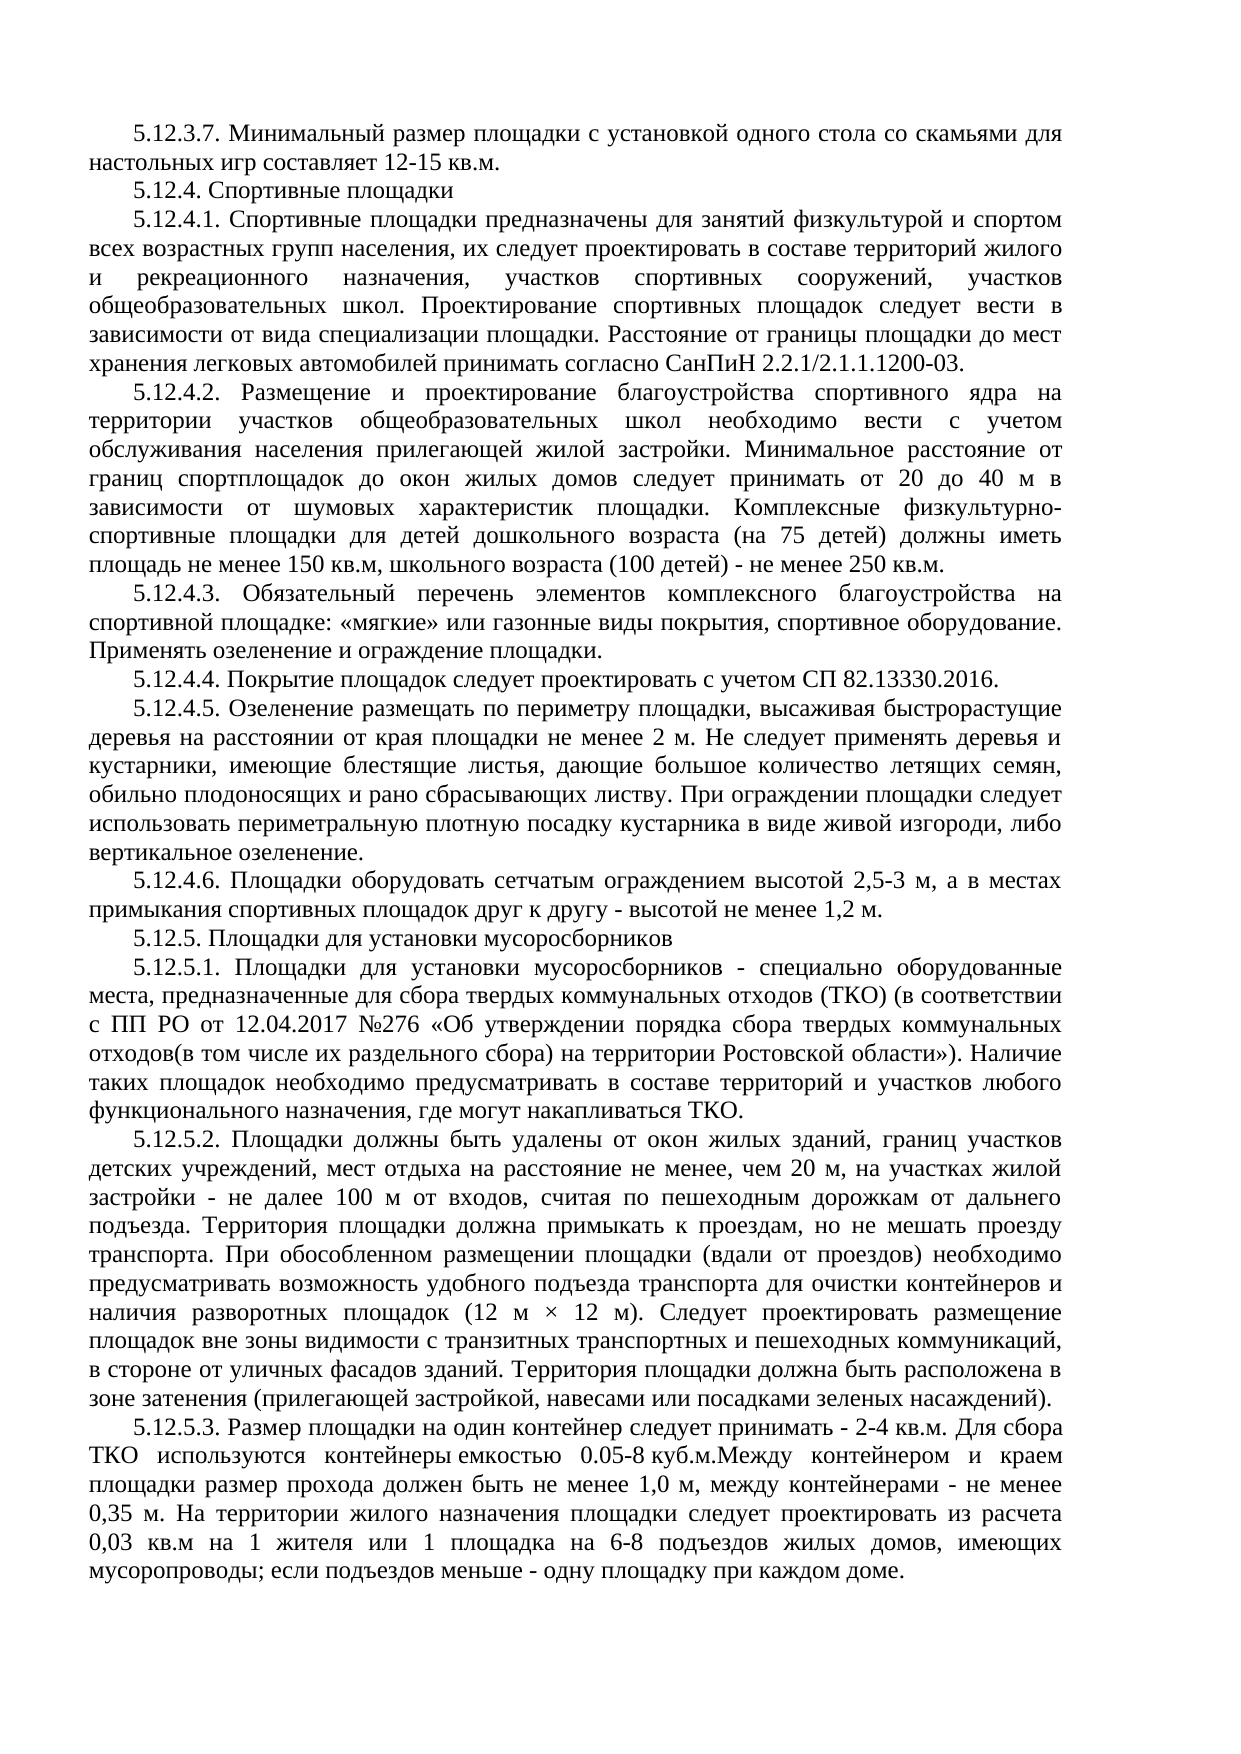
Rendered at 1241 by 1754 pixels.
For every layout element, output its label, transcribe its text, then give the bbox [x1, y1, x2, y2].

text 5.12.4.3. Обязательный перечень элементов комплексного благоустройства на спортивной площадке: «мягкие» или газонные виды покрытия, спортивное оборудование. Применять озеленение и ограждение площадки. [88, 578, 1063, 664]
text 5.12.4.2. Размещение и проектирование благоустройства спортивного ядра на территории участков общеобразовательных школ необходимо вести с учетом обслуживания населения прилегающей жилой застройки. Минимальное расстояние от границ спортплощадок до окон жилых домов следует принимать от 20 до в зависимости от шумовых характеристик площадки. Комплексные физкультурно-спортивные площадки для детей дошкольного возраста (на 75 детей) должны иметь площадь не менее 150 кв.м, школьного возраста (100 детей) - не менее 250 кв.м. [88, 377, 1063, 578]
text 5.12.4.5. Озеленение размещать по периметру площадки, высаживая быстрорастущие деревья на расстоянии от края площадки не менее . Не следует применять деревья и кустарники, имеющие блестящие листья, дающие большое количество летящих семян, обильно плодоносящих и рано сбрасывающих листву. При ограждении площадки следует использовать периметральную плотную посадку кустарника в виде живой изгороди, либо вертикальное озеленение. [88, 693, 1063, 866]
text 5.12.4.6. Площадки оборудовать сетчатым ограждением высотой 2,5-, а в местах примыкания спортивных площадок друг к другу - высотой не менее . [88, 866, 1063, 923]
text 5.12.5.3. Размер площадки на один контейнер следует принимать - 2-4 кв.м. Для сбора ТКО используются контейнеры емкостью 0.05-8 куб.м.Между контейнером и краем площадки размер прохода должен быть не менее , между контейнерами - не менее . На территории жилого назначения площадки следует проектировать из расчета 0,03 кв.м на 1 жителя или 1 площадка на 6-8 подъездов жилых домов, имеющих мусоропроводы; если подъездов меньше - одну площадку при каждом доме. [88, 1412, 1063, 1584]
text 5.12.5. Площадки для установки мусоросборников [88, 923, 1063, 952]
text 5.12.5.1. Площадки для установки мусоросборников - специально оборудованные места, предназначенные для сбора твердых коммунальных отходов (ТКО) (в соответствии с ПП РО от 12.04.2017 №276 «Об утверждении порядка сбора твердых коммунальных отходов(в том числе их раздельного сбора) на территории Ростовской области»). Наличие таких площадок необходимо предусматривать в составе территорий и участков любого функционального назначения, где могут накапливаться ТКО. [88, 952, 1063, 1124]
text 5.12.4.1. Спортивные площадки предназначены для занятий физкультурой и спортом всех возрастных групп населения, их следует проектировать в составе территорий жилого и рекреационного назначения, участков спортивных сооружений, участков общеобразовательных школ. Проектирование спортивных площадок следует вести в зависимости от вида специализации площадки. Расстояние от границы площадки до мест хранения легковых автомобилей принимать согласно СанПиН 2.2.1/2.1.1.1200-03. [88, 204, 1063, 377]
text 5.12.5.2. Площадки должны быть удалены от окон жилых зданий, границ участков детских учреждений, мест отдыха на расстояние не менее, чем , на участках жилой застройки - не далее от входов, считая по пешеходным дорожкам от дальнего подъезда. Территория площадки должна примыкать к проездам, но не мешать проезду транспорта. При обособленном размещении площадки (вдали от проездов) необходимо предусматривать возможность удобного подъезда транспорта для очистки контейнеров и наличия разворотных площадок ( × ). Следует проектировать размещение площадок вне зоны видимости с транзитных транспортных и пешеходных коммуникаций, в стороне от уличных фасадов зданий. Территория площадки должна быть расположена в зоне затенения (прилегающей застройкой, навесами или посадками зеленых насаждений). [88, 1124, 1063, 1412]
text 5.12.4.4. Покрытие площадок следует проектировать с учетом СП 82.13330.2016. [88, 664, 1063, 693]
text 5.12.4. Спортивные площадки [88, 176, 1063, 204]
text 5.12.3.7. Минимальный размер площадки с установкой одного стола со скамьями для настольных игр составляет 12-15 кв.м. [88, 118, 1063, 176]
